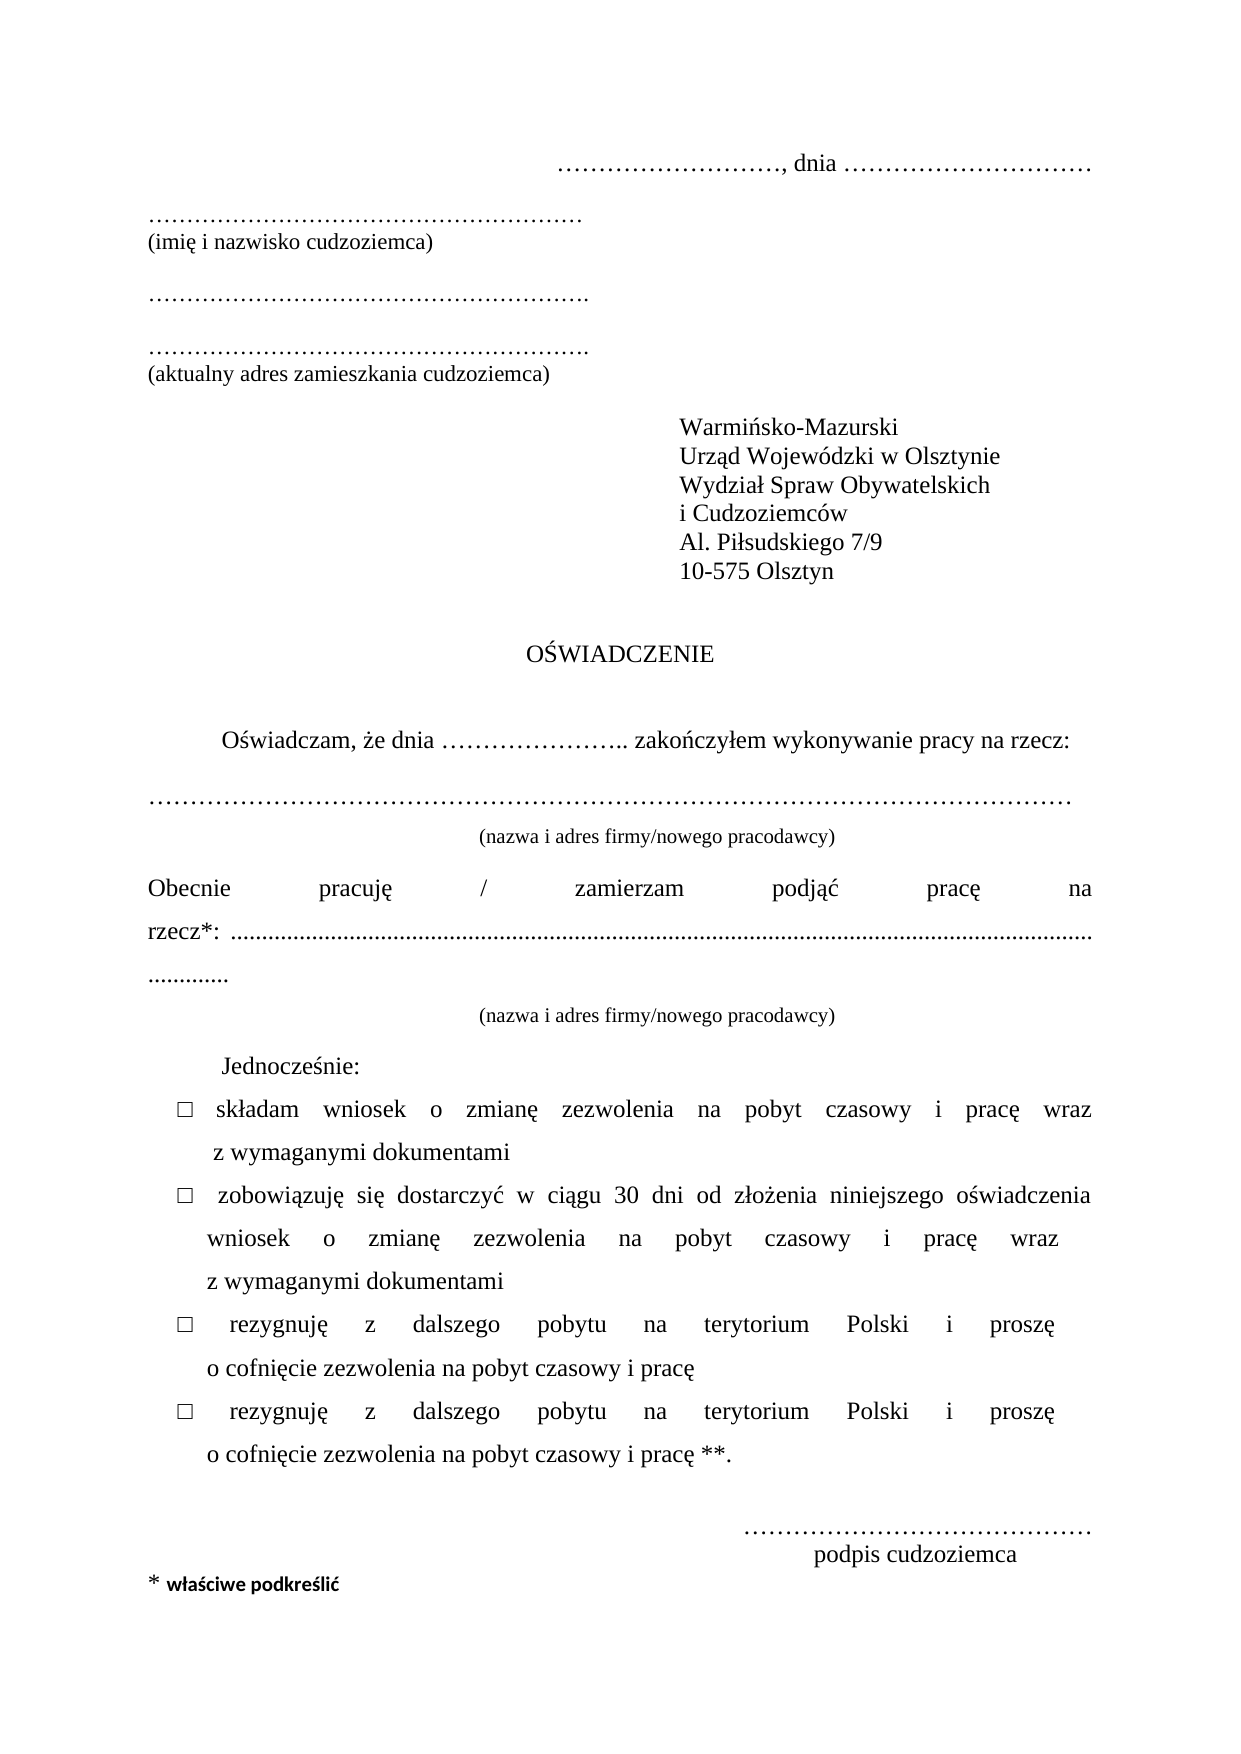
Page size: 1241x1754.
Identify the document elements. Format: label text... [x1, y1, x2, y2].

text 10-575 Olsztyn [679, 556, 1093, 585]
text OŚWIADCZENIE [148, 639, 1093, 667]
text □ rezygnuję z dalszego pobytu na terytorium Polski i proszę o cofnięcie zezwolenia na pobyt czasowy i pracę [177, 1309, 1093, 1381]
text Warmińsko-Mazurski [679, 412, 1093, 441]
text (nazwa i adres firmy/nowego pracodawcy) [148, 1003, 1093, 1027]
text ………………………, dnia ………………………… [148, 148, 1093, 176]
text podpis cudzoziemca [649, 1539, 1093, 1568]
text Al. Piłsudskiego 7/9 [679, 527, 1093, 556]
text □ rezygnuję z dalszego pobytu na terytorium Polski i proszę o cofnięcie zezwolenia na pobyt czasowy i pracę **. [177, 1396, 1093, 1468]
text …………………………………………………. [148, 281, 1093, 307]
text (nazwa i adres firmy/nowego pracodawcy) [148, 824, 1093, 848]
text …………………………………… [133, 1511, 1093, 1539]
text ………………………………………………… [148, 201, 1093, 228]
text □ zobowiązuję się dostarczyć w ciągu 30 dni od złożenia niniejszego oświadczenia wniosek o zmianę zezwolenia na pobyt czasowy i pracę wraz z wymaganymi dokumentami [177, 1180, 1093, 1295]
text Obecnie pracuję / zamierzam podjąć pracę na rzecz*: ....................................................................................................................................................... [148, 873, 1093, 988]
text Jednocześnie: [148, 1051, 1093, 1079]
text (imię i nazwisko cudzoziemca) [148, 228, 1093, 254]
text * właściwe podkreślić [148, 1568, 1093, 1597]
text Wydział Spraw Obywatelskich i Cudzoziemców [679, 470, 1093, 527]
text (aktualny adres zamieszkania cudzoziemca) [148, 359, 1093, 386]
text ………………………………………………………………………………………………… [148, 781, 1093, 810]
text Urząd Wojewódzki w Olsztynie [679, 441, 1093, 470]
text □ składam wniosek o zmianę zezwolenia na pobyt czasowy i pracę wraz z wymaganymi dokumentami [177, 1094, 1093, 1166]
text Oświadczam, że dnia ………………….. zakończyłem wykonywanie pracy na rzecz: [148, 726, 1093, 754]
text …………………………………………………. [148, 333, 1093, 359]
